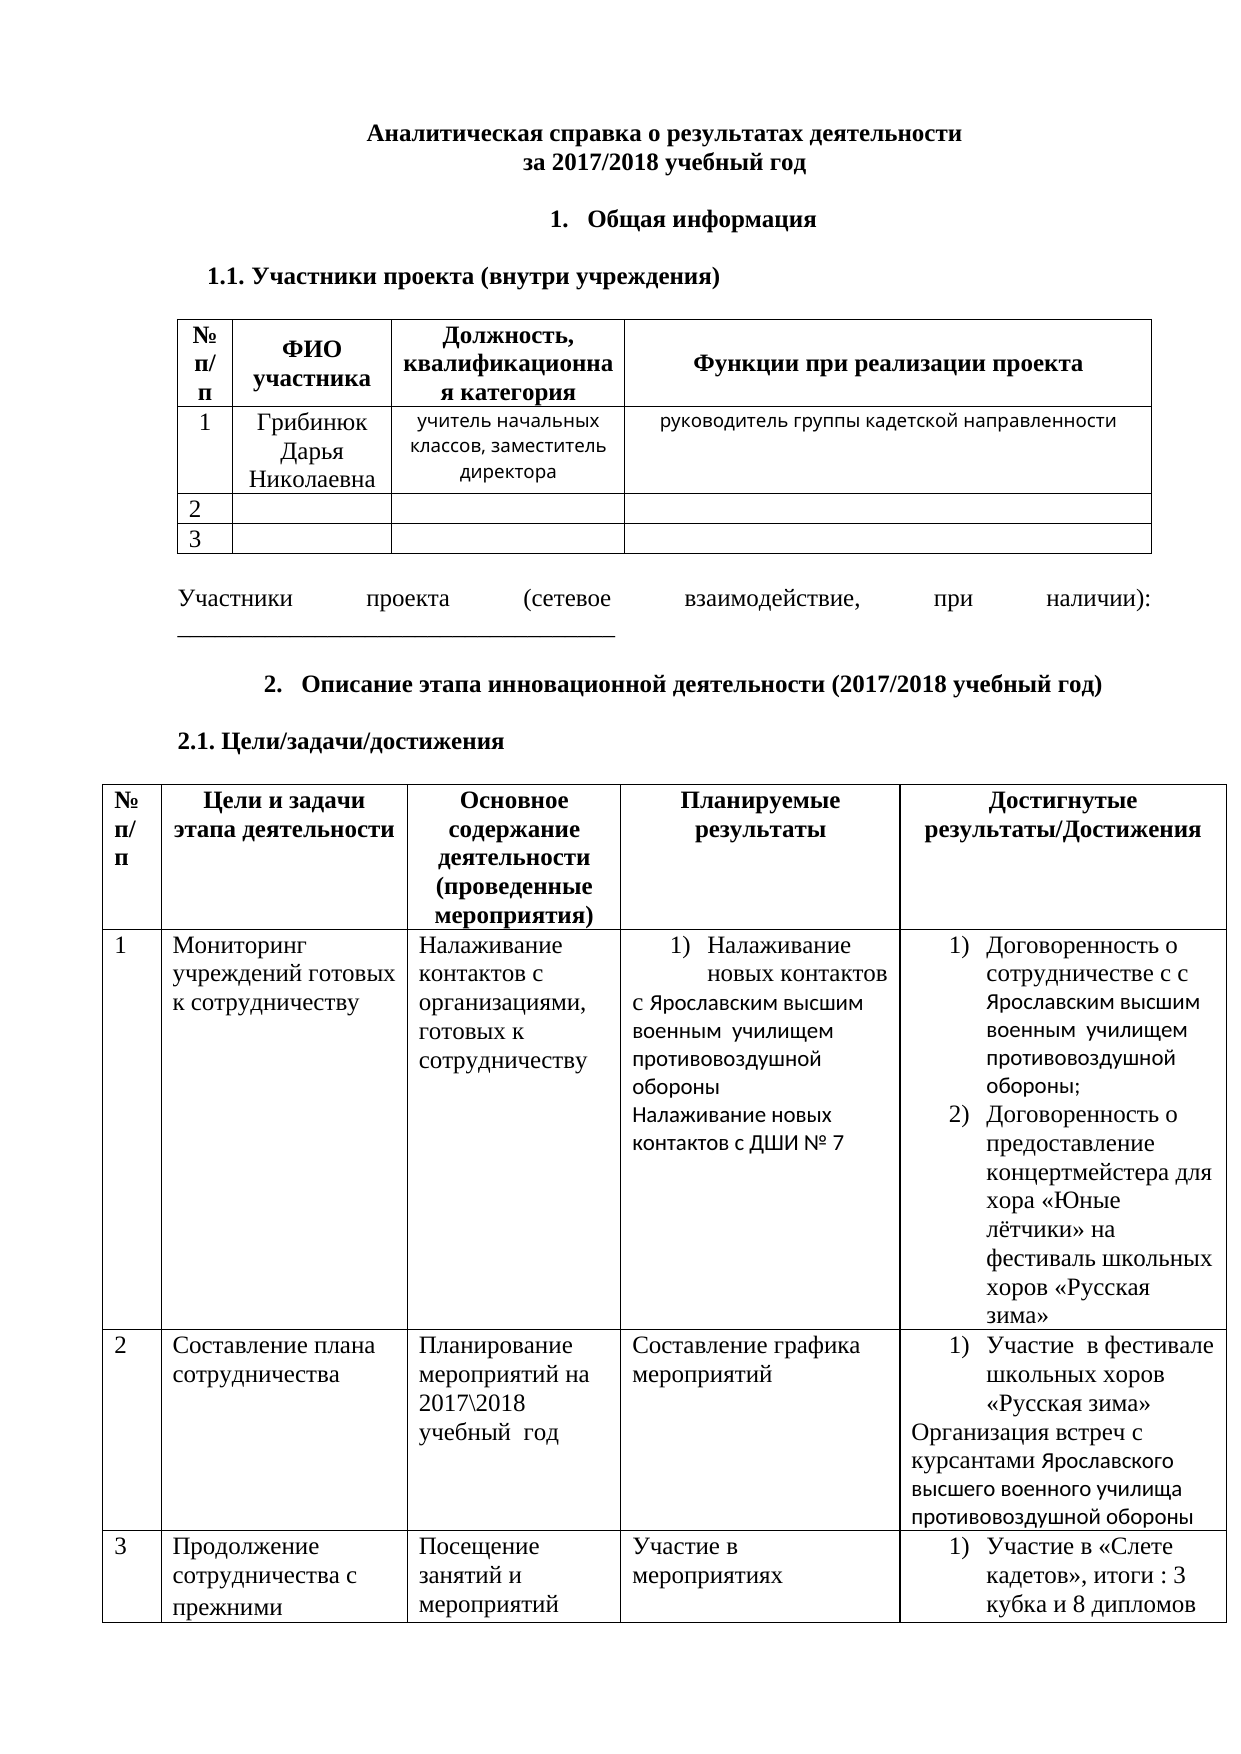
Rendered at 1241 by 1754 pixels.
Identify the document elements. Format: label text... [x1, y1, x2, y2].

table_cell [625, 494, 1151, 523]
table_cell [625, 524, 1151, 553]
list Общая информация [215, 204, 1152, 232]
text 2.1. Цели/задачи/достижения [177, 726, 1152, 755]
table_cell [233, 494, 391, 523]
table_cell [392, 524, 624, 553]
text за 2017/2018 учебный год [177, 147, 1152, 176]
table_cell 3 [178, 524, 232, 553]
text Участники проекта (сетевое взаимодействие, при наличии): ___________________________________ [177, 583, 1152, 640]
table_cell [233, 524, 391, 553]
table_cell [408, 1531, 620, 1622]
table_cell Составление плана сотрудничества [162, 1330, 407, 1530]
table_cell учитель начальных классов, заместитель директора [392, 407, 624, 493]
table_cell Участие в фестивале школьных хоров «Русская зима» Организация встреч с курсантами Ярославского высшего военного училища противовоздушной обороны [901, 1330, 1226, 1530]
table_cell Планирование мероприятий на 2017\2018 учебный год [408, 1330, 620, 1530]
table_header Цели и задачи этапа деятельности [162, 785, 407, 929]
table_header ФИО участника [233, 320, 391, 406]
table_cell Договоренность о сотрудничестве с с Ярославским высшим военным училищем противовоздушной обороны; Договоренность о предоставление концертмейстера для хора «Юные лётчики» на фестиваль школьных хоров «Русская зима» [901, 930, 1226, 1329]
table_cell 3 [103, 1531, 161, 1622]
table_cell Грибинюк Дарья Николаевна [233, 407, 391, 493]
table_header Основное содержание деятельности (проведенные мероприятия) [408, 785, 620, 929]
table_header Должность, квалификационная категория [392, 320, 624, 406]
list Участники проекта (внутри учреждения) [207, 261, 1152, 290]
table_cell Налаживание контактов с организациями, готовых к сотрудничеству [408, 930, 620, 1329]
table_header Достигнутые результаты/Достижения [901, 785, 1226, 929]
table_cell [162, 1531, 407, 1622]
table_header № п/п [103, 785, 161, 929]
table_cell 2 [103, 1330, 161, 1530]
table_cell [621, 1531, 899, 1622]
table_header Планируемые результаты [621, 785, 899, 929]
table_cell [901, 1531, 1226, 1622]
table_cell [392, 494, 624, 523]
table_header Функции при реализации проекта [625, 320, 1151, 406]
text Аналитическая справка о результатах деятельности [177, 118, 1152, 147]
table_cell Составление графика мероприятий [621, 1330, 899, 1530]
table_header № п/п [178, 320, 232, 406]
table_cell руководитель группы кадетской направленности [625, 407, 1151, 493]
table_cell Налаживание новых контактов с Ярославским высшим военным училищем противовоздушной обороны Налаживание новых контактов с ДШИ № 7 [621, 930, 899, 1329]
table_cell 2 [178, 494, 232, 523]
table_cell 1 [178, 407, 232, 493]
list Описание этапа инновационной деятельности (2017/2018 учебный год) [215, 669, 1152, 698]
table_cell Мониторинг учреждений готовых к сотрудничеству [162, 930, 407, 1329]
table_cell 1 [103, 930, 161, 1329]
